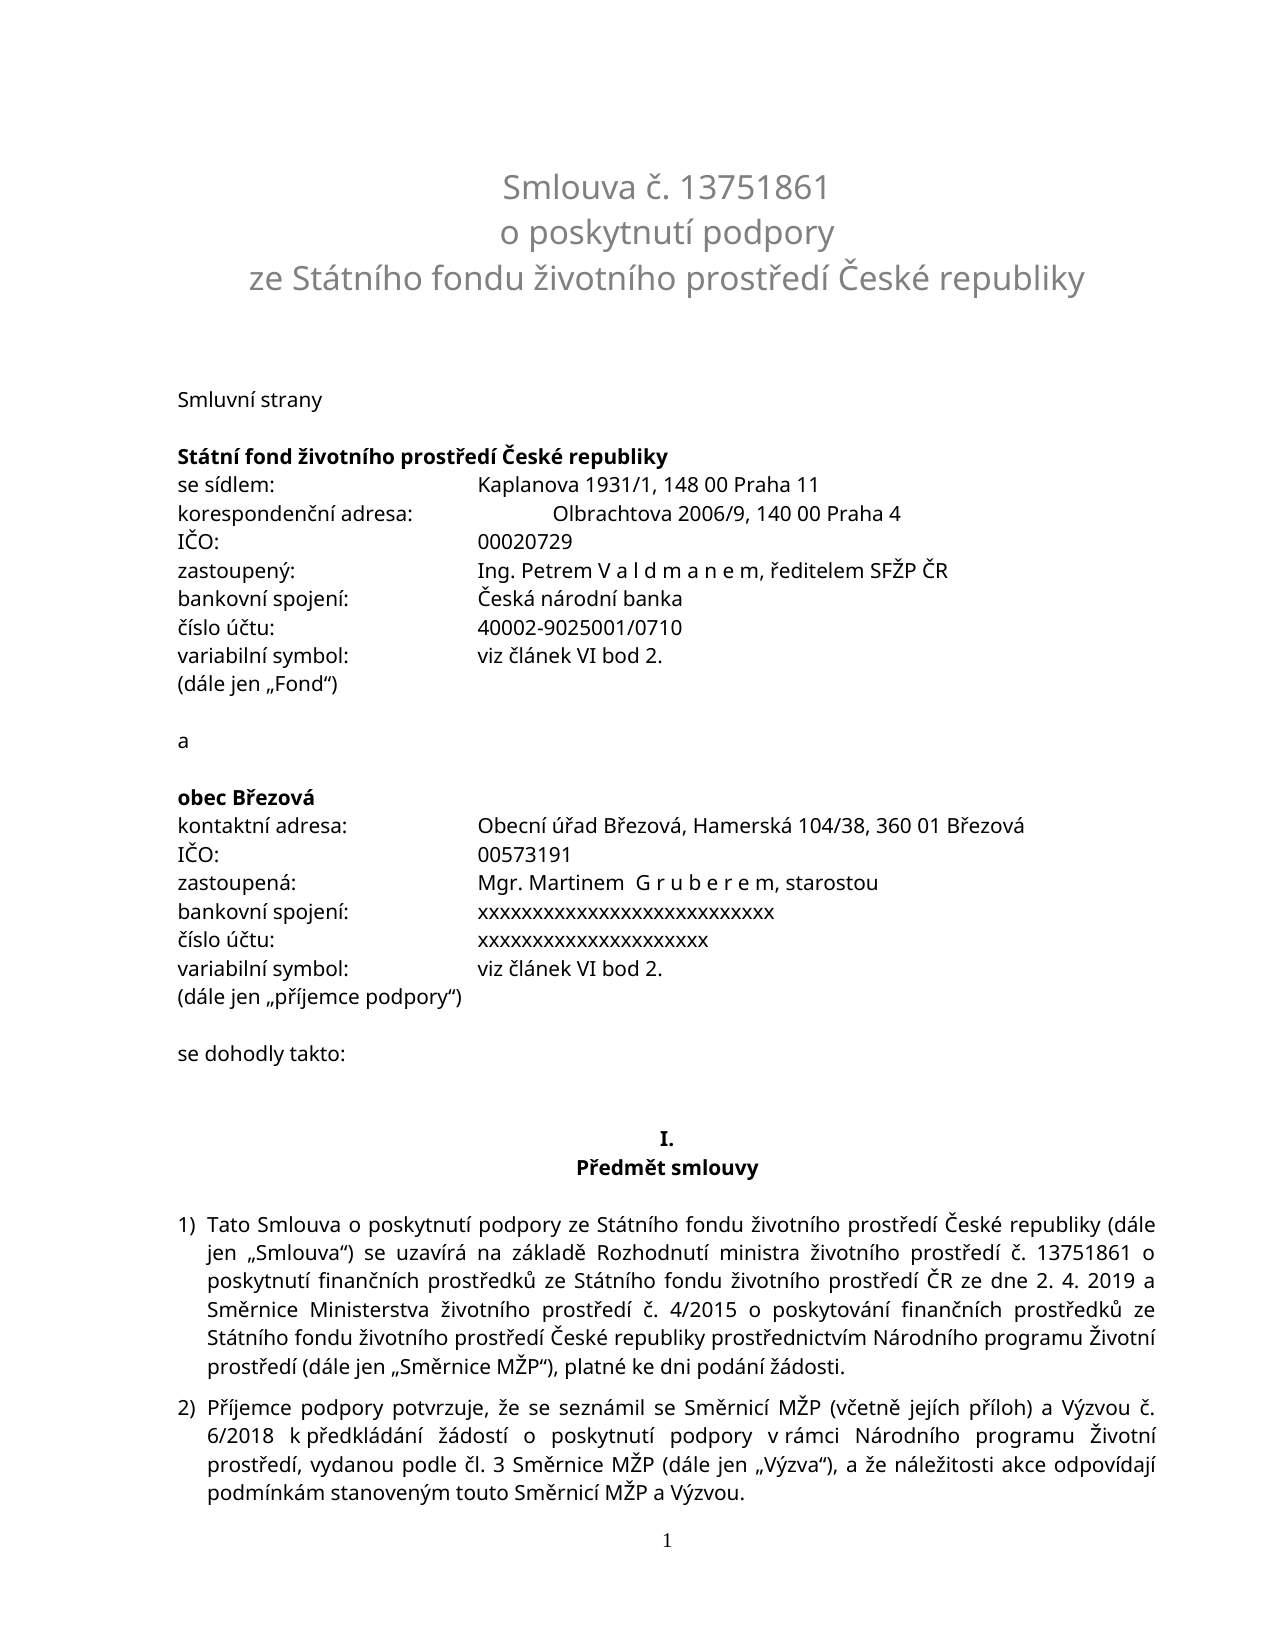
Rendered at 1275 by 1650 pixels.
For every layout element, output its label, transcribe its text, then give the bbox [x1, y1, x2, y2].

text Státní fond životního prostředí České republiky [177, 442, 1157, 470]
text zastoupený: Ing. Petrem V a l d m a n e m, ředitelem SFŽP ČR [177, 556, 1157, 584]
text a [177, 726, 1157, 755]
text Předmět smlouvy [177, 1153, 1157, 1181]
list Příjemce podpory potvrzuje, že se seznámil se Směrnicí MŽP (včetně jejích příloh) a Výzvou č. 6/2018 k předkládání žádostí o poskytnutí podpory v rámci Národního programu Životní prostředí, vydanou podle čl. 3 Směrnice MŽP (dále jen „Výzva“), a že náležitosti akce odpovídají podmínkám stanoveným touto Směrnicí MŽP a Výzvou. [177, 1393, 1157, 1507]
text kontaktní adresa: Obecní úřad Březová, Hamerská 104/38, 360 01 Březová [177, 812, 1157, 840]
text (dále jen „příjemce podpory“) [177, 982, 1157, 1011]
list Tato Smlouva o poskytnutí podpory ze Státního fondu životního prostředí České republiky (dále jen „Smlouva“) se uzavírá na základě Rozhodnutí ministra životního prostředí č. 13751861 o poskytnutí finančních prostředků ze Státního fondu životního prostředí ČR ze dne 2. 4. 2019 a Směrnice Ministerstva životního prostředí č. 4/2015 o poskytování finančních prostředků ze Státního fondu životního prostředí České republiky prostřednictvím Národního programu Životní prostředí (dále jen „Směrnice MŽP“), platné ke dni podání žádosti. [177, 1210, 1157, 1380]
text korespondenční adresa: Olbrachtova 2006/9, 140 00 Praha 4 [177, 499, 1157, 527]
text číslo účtu: 40002-9025001/0710 [177, 613, 1157, 641]
text IČO: 00020729 [177, 527, 1157, 556]
text IČO: 00573191 [177, 840, 1157, 868]
text Smluvní strany [177, 385, 1157, 413]
text o poskytnutí podpory [177, 209, 1157, 254]
text variabilní symbol: viz článek VI bod 2. [177, 954, 1157, 982]
text bankovní spojení: xxxxxxxxxxxxxxxxxxxxxxxxxxx [177, 897, 1157, 925]
text variabilní symbol: viz článek VI bod 2. [177, 641, 1157, 669]
text bankovní spojení: Česká národní banka [177, 584, 1157, 613]
text se dohodly takto: [177, 1039, 1157, 1068]
text ze Státního fondu životního prostředí České republiky [177, 254, 1157, 300]
text obec Březová [177, 783, 1157, 812]
text (dále jen „Fond“) [177, 669, 1157, 698]
text I. [177, 1124, 1157, 1153]
text Smlouva č. 13751861 [177, 163, 1157, 209]
text číslo účtu: xxxxxxxxxxxxxxxxxxxxx [177, 925, 1157, 954]
text se sídlem: Kaplanova 1931/1, 148 00 Praha 11 [177, 470, 1157, 499]
text zastoupená: Mgr. Martinem G r u b e r e m, starostou [177, 868, 1157, 897]
